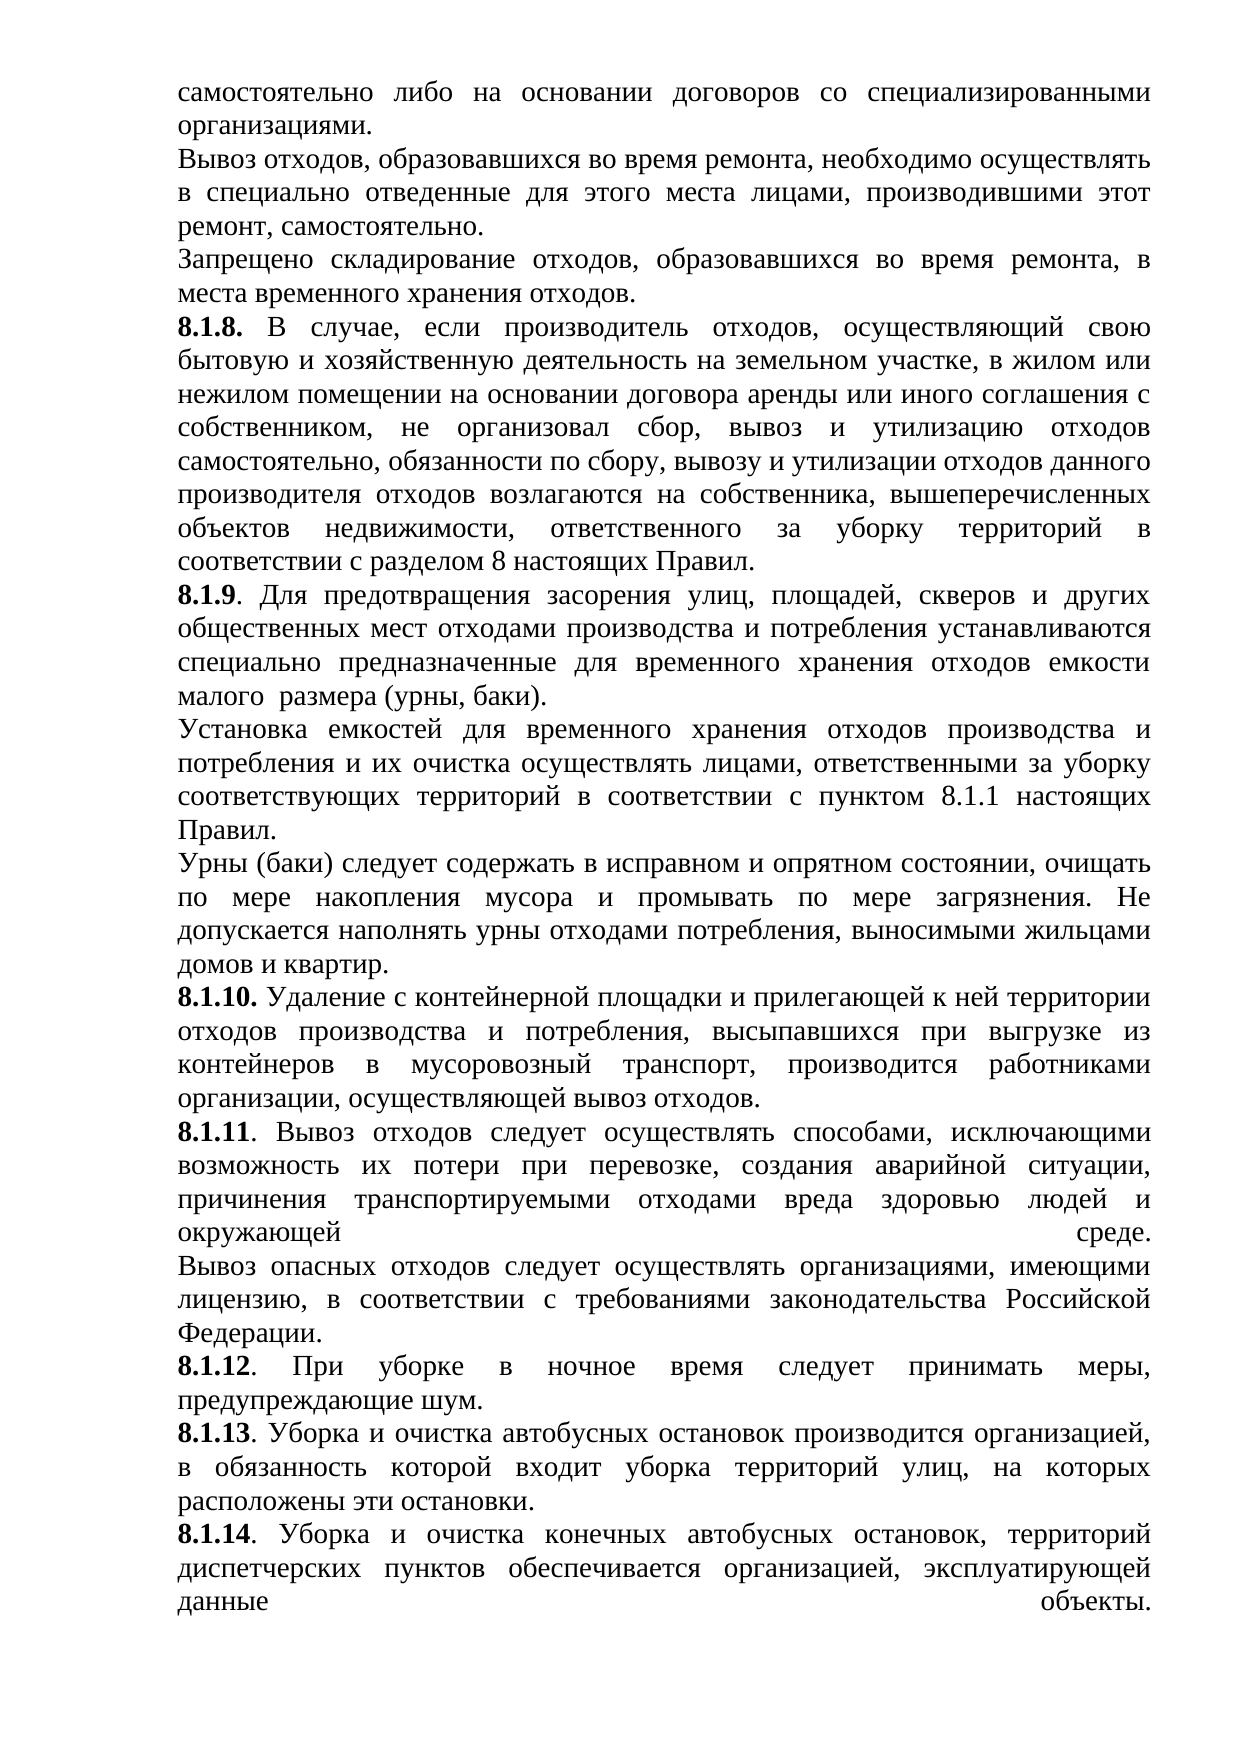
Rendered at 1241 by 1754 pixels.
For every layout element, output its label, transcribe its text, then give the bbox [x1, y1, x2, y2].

text Урны (баки) следует содержать в исправном и опрятном состоянии, очищать по мере накопления мусора и промывать по мере загрязнения. Не допускается наполнять урны отходами потребления, выносимыми жильцами домов и квартир. [177, 845, 1152, 979]
text 8.1.12. При уборке в ночное время следует принимать меры, предупреждающие шум. [177, 1348, 1152, 1416]
text 8.1.11. Вывоз отходов следует осуществлять способами, исключающими возможность их потери при перевозке, создания аварийной ситуации, причинения транспортируемыми отходами вреда здоровью людей и окружающей среде. Вывоз опасных отходов следует осуществлять организациями, имеющими лицензию, в соответствии с требованиями законодательства Российской Федерации. [177, 1114, 1152, 1348]
text 8.1.10. Удаление с контейнерной площадки и прилегающей к ней территории отходов производства и потребления, высыпавшихся при выгрузке из контейнеров в мусоровозный транспорт, производится работниками организации, осуществляющей вывоз отходов. [177, 979, 1152, 1114]
text 8.1.9. Для предотвращения засорения улиц, площадей, скверов и других общественных мест отходами производства и потребления устанавливаются специально предназначенные для временного хранения отходов емкости малого размера (урны, баки). [177, 577, 1152, 711]
text 8.1.8. В случае, если производитель отходов, осуществляющий свою бытовую и хозяйственную деятельность на земельном участке, в жилом или нежилом помещении на основании договора аренды или иного соглашения с собственником, не организовал сбор, вывоз и утилизацию отходов самостоятельно, обязанности по сбору, вывозу и утилизации отходов данного производителя отходов возлагаются на собственника, вышеперечисленных объектов недвижимости, ответственного за уборку территорий в соответствии с разделом 8 настоящих Правил. [177, 309, 1152, 577]
text Установка емкостей для временного хранения отходов производства и потребления и их очистка осуществлять лицами, ответственными за уборку соответствующих территорий в соответствии с пунктом 8.1.1 настоящих Правил. [177, 711, 1152, 845]
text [177, 1516, 1152, 1617]
text 8.1.13. Уборка и очистка автобусных остановок производится организацией, в обязанность которой входит уборка территорий улиц, на которых расположены эти остановки. [177, 1416, 1152, 1516]
text Вывоз отходов, образовавшихся во время ремонта, необходимо осуществлять в специально отведенные для этого места лицами, производившими этот ремонт, самостоятельно. [177, 141, 1152, 242]
text Запрещено складирование отходов, образовавшихся во время ремонта, в места временного хранения отходов. [177, 242, 1152, 309]
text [177, 74, 1152, 141]
